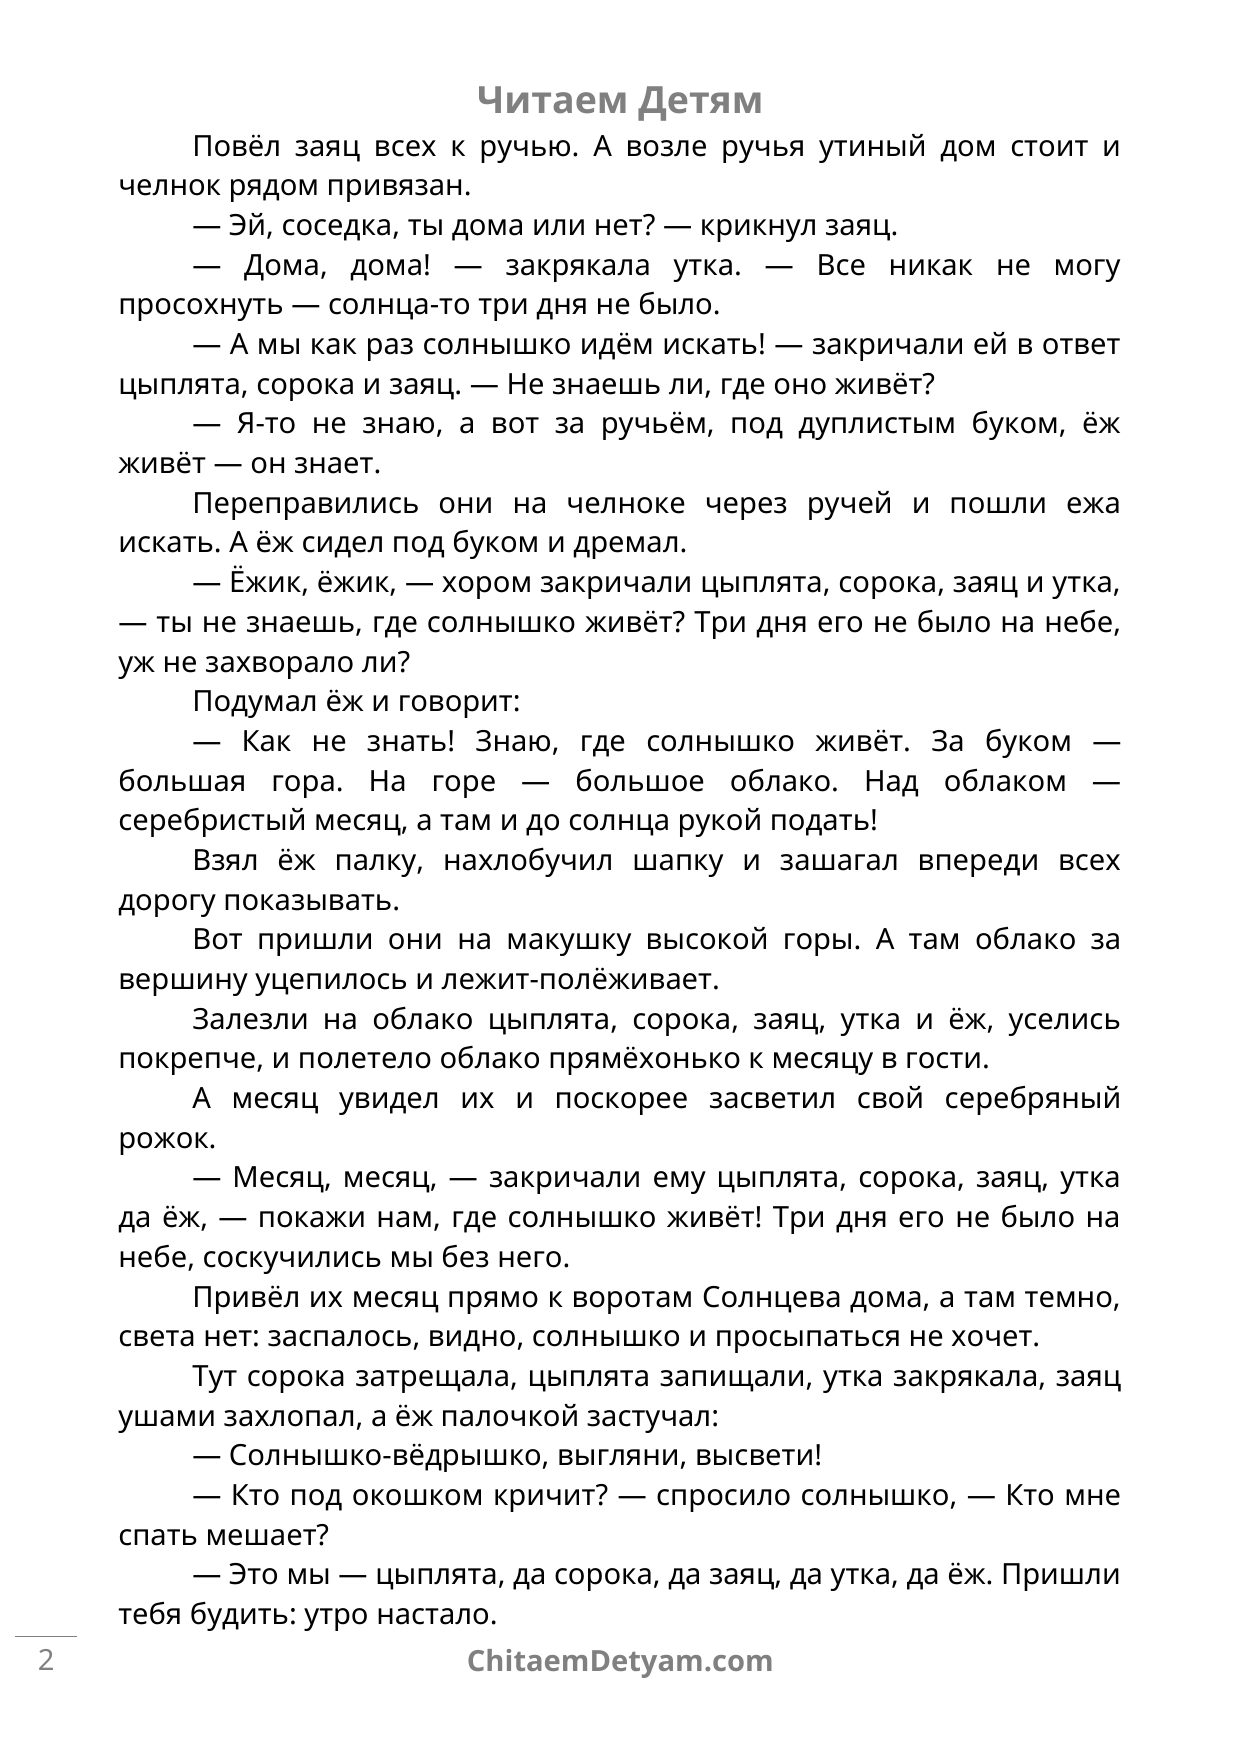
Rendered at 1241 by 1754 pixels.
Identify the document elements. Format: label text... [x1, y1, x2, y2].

text — Солнышко-вёдрышко, выгляни, высвети! [118, 1434, 1122, 1474]
text Переправились они на челноке через ручей и пошли ежа искать. А ёж сидел под буком и дремал. [118, 482, 1122, 561]
text — Я-то не знаю, а вот за ручьём, под дуплистым буком, ёж живёт — он знает. [118, 403, 1122, 482]
text — Это мы — цыплята, да сорока, да заяц, да утка, да ёж. Пришли тебя будить: утро настало. [118, 1554, 1122, 1633]
text Подумал ёж и говорит: [118, 681, 1122, 720]
text — Кто под окошком кричит? — спросило солнышко, — Кто мне спать мешает? [118, 1474, 1122, 1554]
text — Дома, дома! — закрякала утка. — Все никак не могу просохнуть — солнца-то три дня не было. [118, 244, 1122, 323]
text — Как не знать! Знаю, где солнышко живёт. За буком — большая гора. На горе — большое облако. Над облаком — серебристый месяц, а там и до солнца рукой подать! [118, 720, 1122, 839]
text Тут сорока затрещала, цыплята запищали, утка закрякала, заяц ушами захлопал, а ёж палочкой застучал: [118, 1355, 1122, 1434]
text А месяц увидел их и поскорее засветил свой серебряный рожок. [118, 1077, 1122, 1157]
text Взял ёж палку, нахлобучил шапку и зашагал впереди всех дорогу показывать. [118, 839, 1122, 919]
text Залезли на облако цыплята, сорока, заяц, утка и ёж, уселись покрепче, и полетело облако прямёхонько к месяцу в гости. [118, 998, 1122, 1077]
text Повёл заяц всех к ручью. А возле ручья утиный дом стоит и челнок рядом привязан. [118, 125, 1122, 204]
text Вот пришли они на макушку высокой горы. А там облако за вершину уцепилось и лежит-полёживает. [118, 919, 1122, 998]
text — Месяц, месяц, — закричали ему цыплята, сорока, заяц, утка да ёж, — покажи нам, где солнышко живёт! Три дня его не было на небе, соскучились мы без него. [118, 1157, 1122, 1276]
text Привёл их месяц прямо к воротам Солнцева дома, а там темно, света нет: заспалось, видно, солнышко и просыпаться не хочет. [118, 1276, 1122, 1355]
text — Эй, соседка, ты дома или нет? — крикнул заяц. [118, 204, 1122, 244]
text — Ёжик, ёжик, — хором закричали цыплята, сорока, заяц и утка, — ты не знаешь, где солнышко живёт? Три дня его не было на небе, уж не захворало ли? [118, 561, 1122, 681]
text — А мы как раз солнышко идём искать! — закричали ей в ответ цыплята, сорока и заяц. — Не знаешь ли, где оно живёт? [118, 323, 1122, 403]
